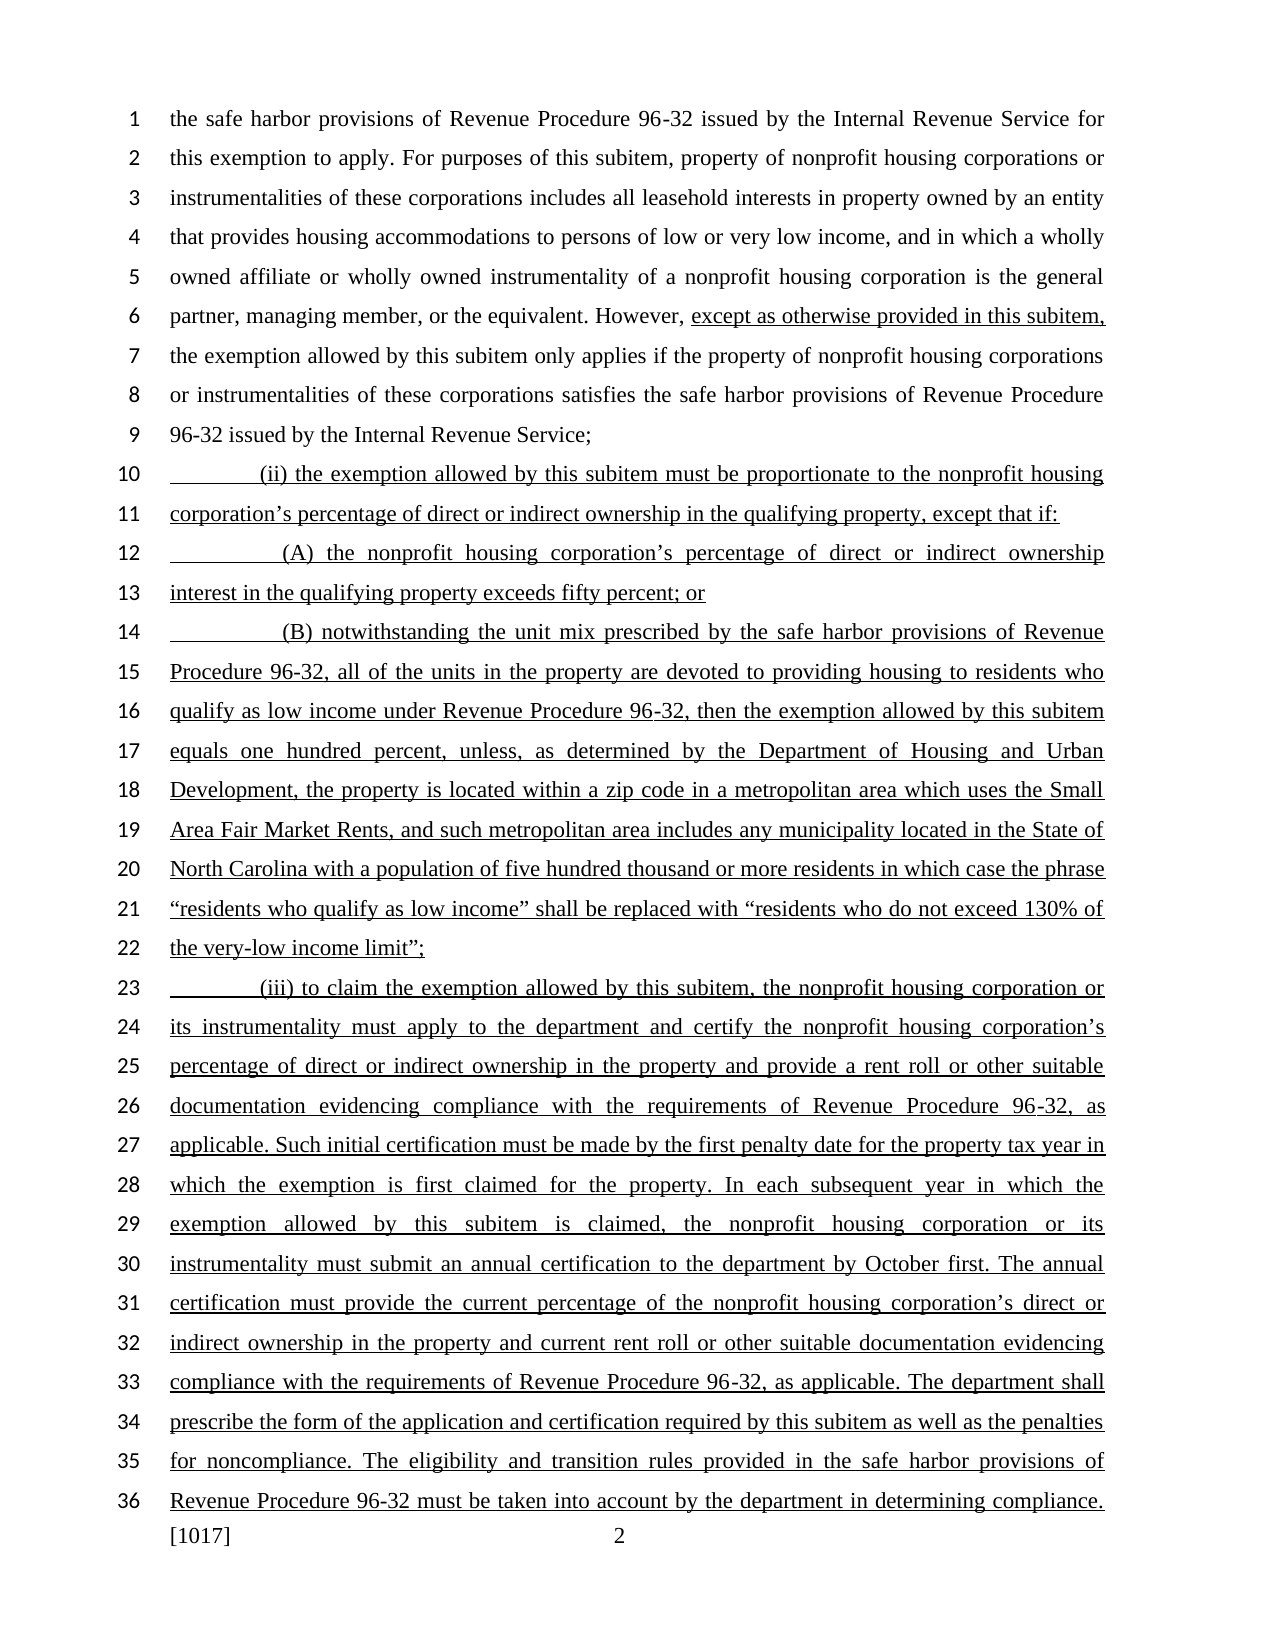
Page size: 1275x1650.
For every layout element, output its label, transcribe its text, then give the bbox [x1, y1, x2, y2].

text (B) notwithstanding the unit mix prescribed by the safe harbor provisions of Revenue Procedure 96-32, all of the units in the property are devoted to providing housing to residents who qualify as low income under Revenue Procedure 96‑32, then the exemption allowed by this subitem equals one hundred percent, unless, as determined by the Department of Housing and Urban Development, the property is located within a zip code in a metropolitan area which uses the Small Area Fair Market Rents, and such metropolitan area includes any municipality located in the State of North Carolina with a population of five hundred thousand or more residents in which case the phrase “residents who qualify as low income” shall be replaced with “residents who do not exceed 130% of the very-low income limit”; [169, 618, 1106, 878]
text (B) notwithstanding the unit mix prescribed by the safe harbor provisions of Revenue Procedure 96-32, all of the units in the property are devoted to providing housing to residents who qualify as low income under Revenue Procedure 96‑32, then the exemption allowed by this subitem equals one hundred percent, unless, as determined by the Department of Housing and Urban Development, the property is located within a zip code in a metropolitan area which uses the Small Area Fair Market Rents, and such metropolitan area includes any municipality located in the State of North Carolina with a population of five hundred thousand or more residents in which case the phrase “residents who qualify as low income” shall be replaced with “residents who do not exceed 130% of the very-low income limit”; [169, 879, 1106, 960]
text (ii) the exemption allowed by this subitem must be proportionate to the nonprofit housing corporation’s percentage of direct or indirect ownership in the qualifying property, except that if: [169, 460, 1106, 526]
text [169, 1313, 1106, 1513]
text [169, 105, 1106, 447]
text (A) the nonprofit housing corporation’s percentage of direct or indirect ownership interest in the qualifying property exceeds fifty percent; or [169, 539, 1106, 605]
